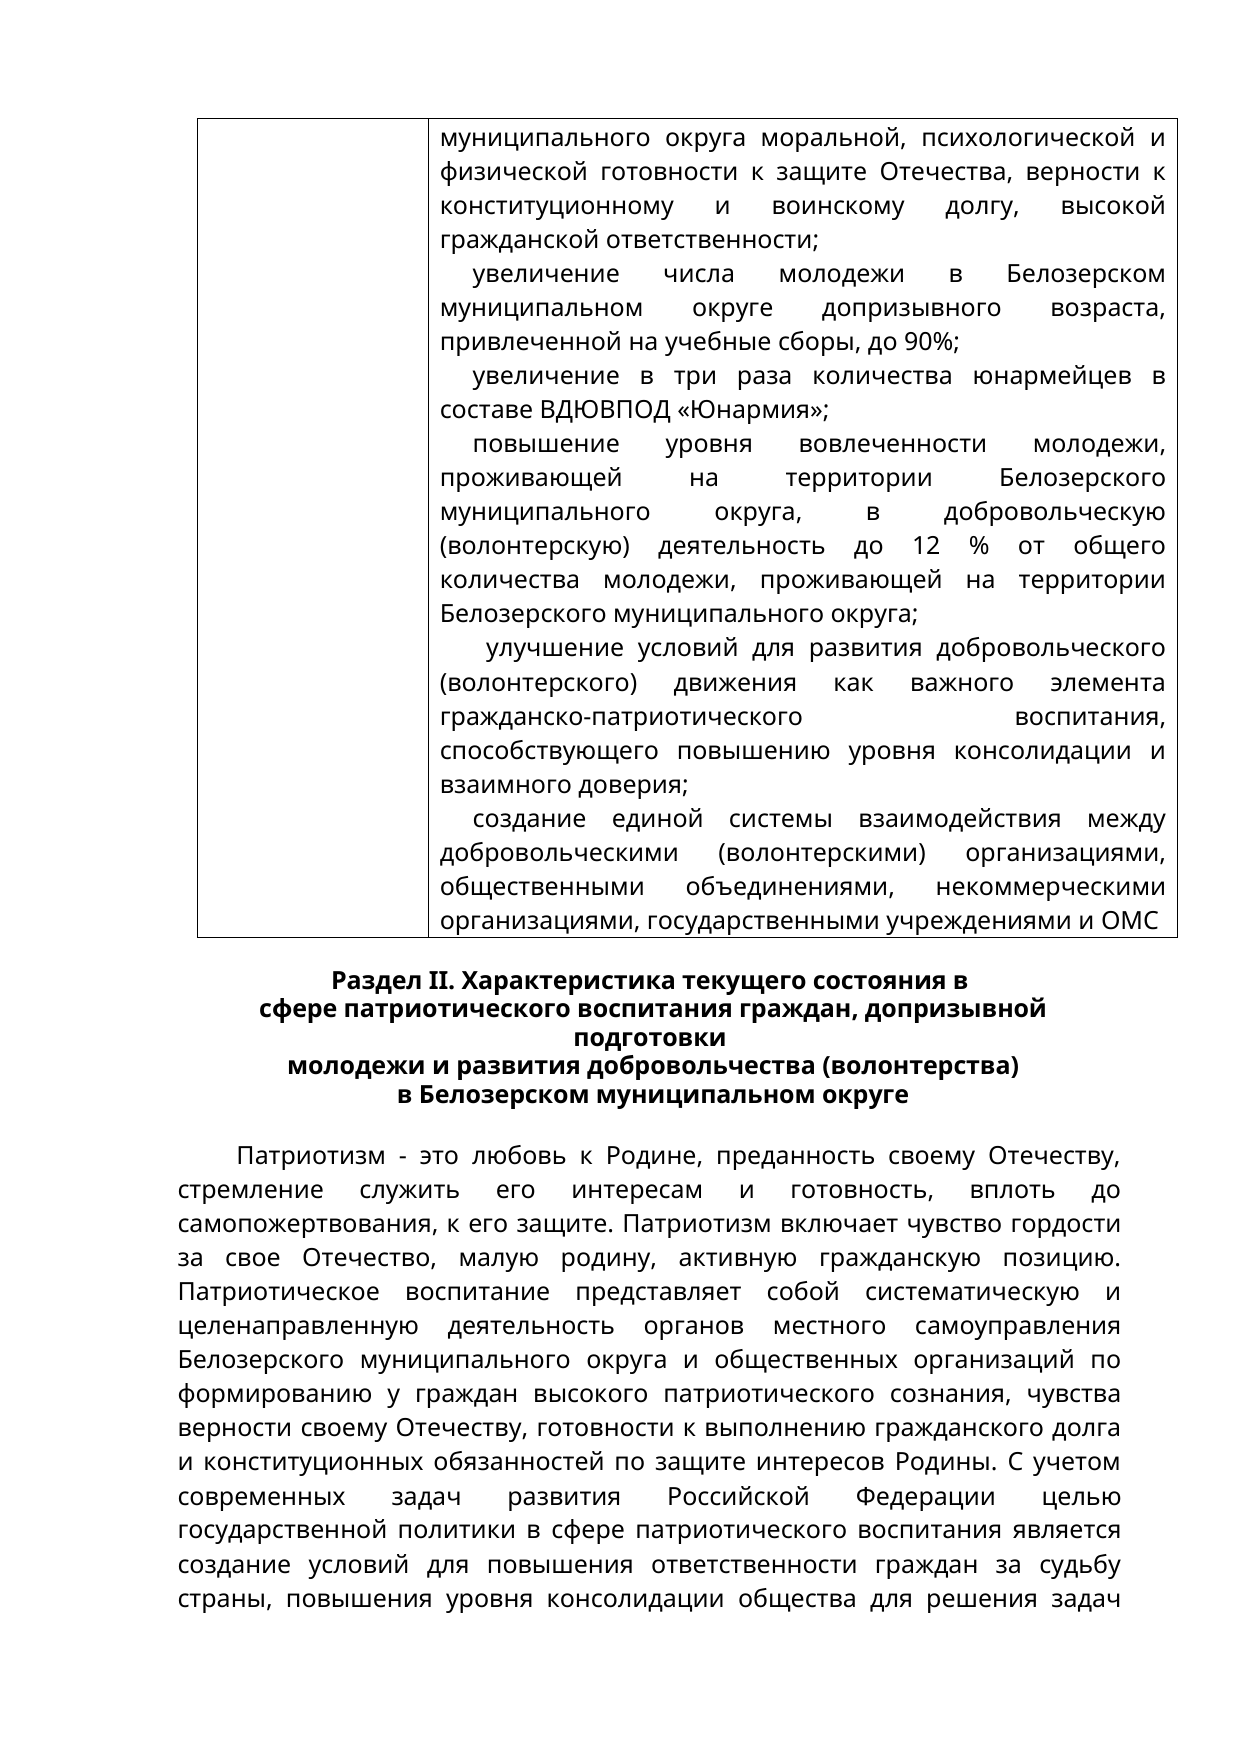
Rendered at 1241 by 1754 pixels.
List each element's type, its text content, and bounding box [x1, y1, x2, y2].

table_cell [198, 119, 428, 937]
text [177, 1137, 1122, 1614]
text в Белозерском муниципальном округе [177, 1080, 1122, 1109]
text молодежи и развития добровольчества (волонтерства) [177, 1052, 1122, 1080]
text Раздел II. Характеристика текущего состояния в [177, 966, 1122, 995]
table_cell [429, 119, 1177, 937]
text сфере патриотического воспитания граждан, допризывной подготовки [177, 995, 1122, 1052]
